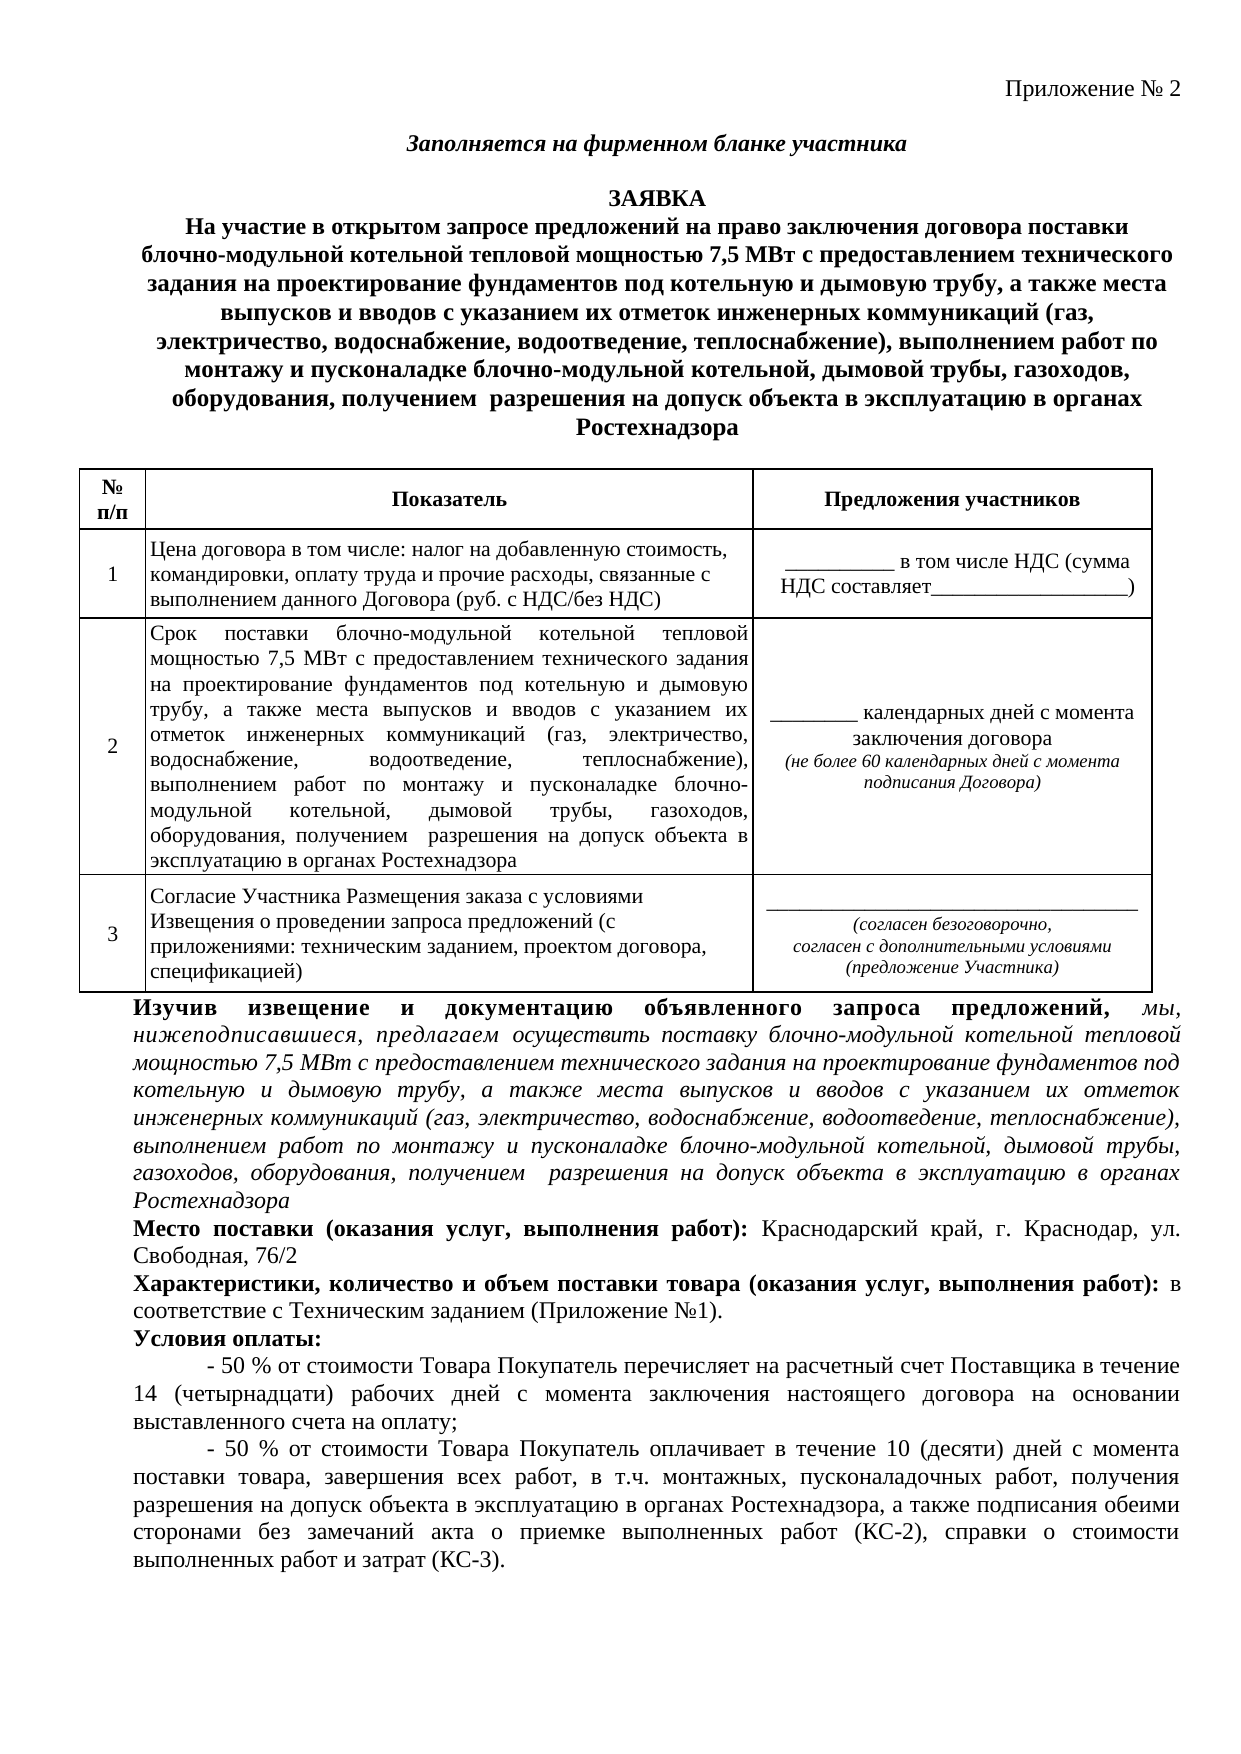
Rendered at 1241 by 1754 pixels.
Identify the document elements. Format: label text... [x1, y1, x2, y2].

table_header Показатель [146, 470, 752, 528]
text блочно-модульной котельной тепловой мощностью 7,5 МВт с предоставлением технического задания на проектирование фундаментов под котельную и дымовую трубу, а также места выпусков и вводов с указанием их отметок инженерных коммуникаций (газ, электричество, водоснабжение, водоотведение, теплоснабжение), выполнением работ по монтажу и пусконаладке блочно-модульной котельной, дымовой трубы, газоходов, оборудования, получением разрешения на допуск объекта в эксплуатацию в органах Ростехнадзора [133, 239, 1181, 441]
table_cell __________________________________ (согласен безоговорочно, согласен с дополнительными условиями (предложение Участника) [754, 875, 1151, 991]
text Характеристики, количество и объем поставки товара (оказания услуг, выполнения работ): в соответствие с Техническим заданием (Приложение №1). [133, 1269, 1181, 1324]
text Место поставки (оказания услуг, выполнения работ): Краснодарский край, г. Краснодар, ул. Свободная, 76/2 [133, 1213, 1181, 1269]
text Заполняется на фирменном бланке участника [133, 129, 1181, 157]
table_header № п/п [80, 470, 145, 528]
table_header Предложения участников [754, 470, 1151, 528]
text Приложение № 2 [133, 74, 1181, 101]
text ЗАЯВКА [133, 184, 1181, 212]
table_cell 2 [80, 619, 145, 873]
table_cell Срок поставки блочно-модульной котельной тепловой мощностью 7,5 МВт с предоставлением технического задания на проектирование фундаментов под котельную и дымовую трубу, а также места выпусков и вводов с указанием их отметок инженерных коммуникаций (газ, электричество, водоснабжение, водоотведение, теплоснабжение), выполнением работ по монтажу и пусконаладке блочно-модульной котельной, дымовой трубы, газоходов, оборудования, получением разрешения на допуск объекта в эксплуатацию в органах Ростехнадзора [146, 619, 752, 873]
table_cell 3 [80, 875, 145, 991]
table_cell Цена договора в том числе: налог на добавленную стоимость, командировки, оплату труда и прочие расходы, связанные с выполнением данного Договора (руб. с НДС/без НДС) [146, 530, 752, 617]
text Изучив извещение и документацию объявленного запроса предложений, мы, нижеподписавшиеся, предлагаем осуществить поставку блочно-модульной котельной тепловой мощностью 7,5 МВт с предоставлением технического задания на проектирование фундаментов под котельную и дымовую трубу, а также места выпусков и вводов с указанием их отметок инженерных коммуникаций (газ, электричество, водоснабжение, водоотведение, теплоснабжение), выполнением работ по монтажу и пусконаладке блочно-модульной котельной, дымовой трубы, газоходов, оборудования, получением разрешения на допуск объекта в эксплуатацию в органах Ростехнадзора [133, 993, 1181, 1213]
table_cell ________ календарных дней с момента заключения договора (не более 60 календарных дней с момента подписания Договора) [754, 619, 1151, 873]
text На участие в открытом запросе предложений на право заключения договора поставки [133, 212, 1181, 239]
text - 50 % от стоимости Товара Покупатель перечисляет на расчетный счет Поставщика в течение 14 (четырнадцати) рабочих дней с момента заключения настоящего договора на основании выставленного счета на оплату; [133, 1352, 1181, 1434]
text Условия оплаты: [133, 1324, 1181, 1352]
text - 50 % от стоимости Товара Покупатель оплачивает в течение 10 (десяти) дней с момента поставки товара, завершения всех работ, в т.ч. монтажных, пусконаладочных работ, получения разрешения на допуск объекта в эксплуатацию в органах Ростехнадзора, а также подписания обеими сторонами без замечаний акта о приемке выполненных работ (КС-2), справки о стоимости выполненных работ и затрат (КС-3). [133, 1434, 1181, 1572]
table_cell 1 [80, 530, 145, 617]
table_cell Согласие Участника Размещения заказа с условиями Извещения о проведении запроса предложений (с приложениями: техническим заданием, проектом договора, спецификацией) [146, 875, 752, 991]
table_cell __________ в том числе НДС (сумма НДС составляет__________________) [754, 530, 1151, 617]
